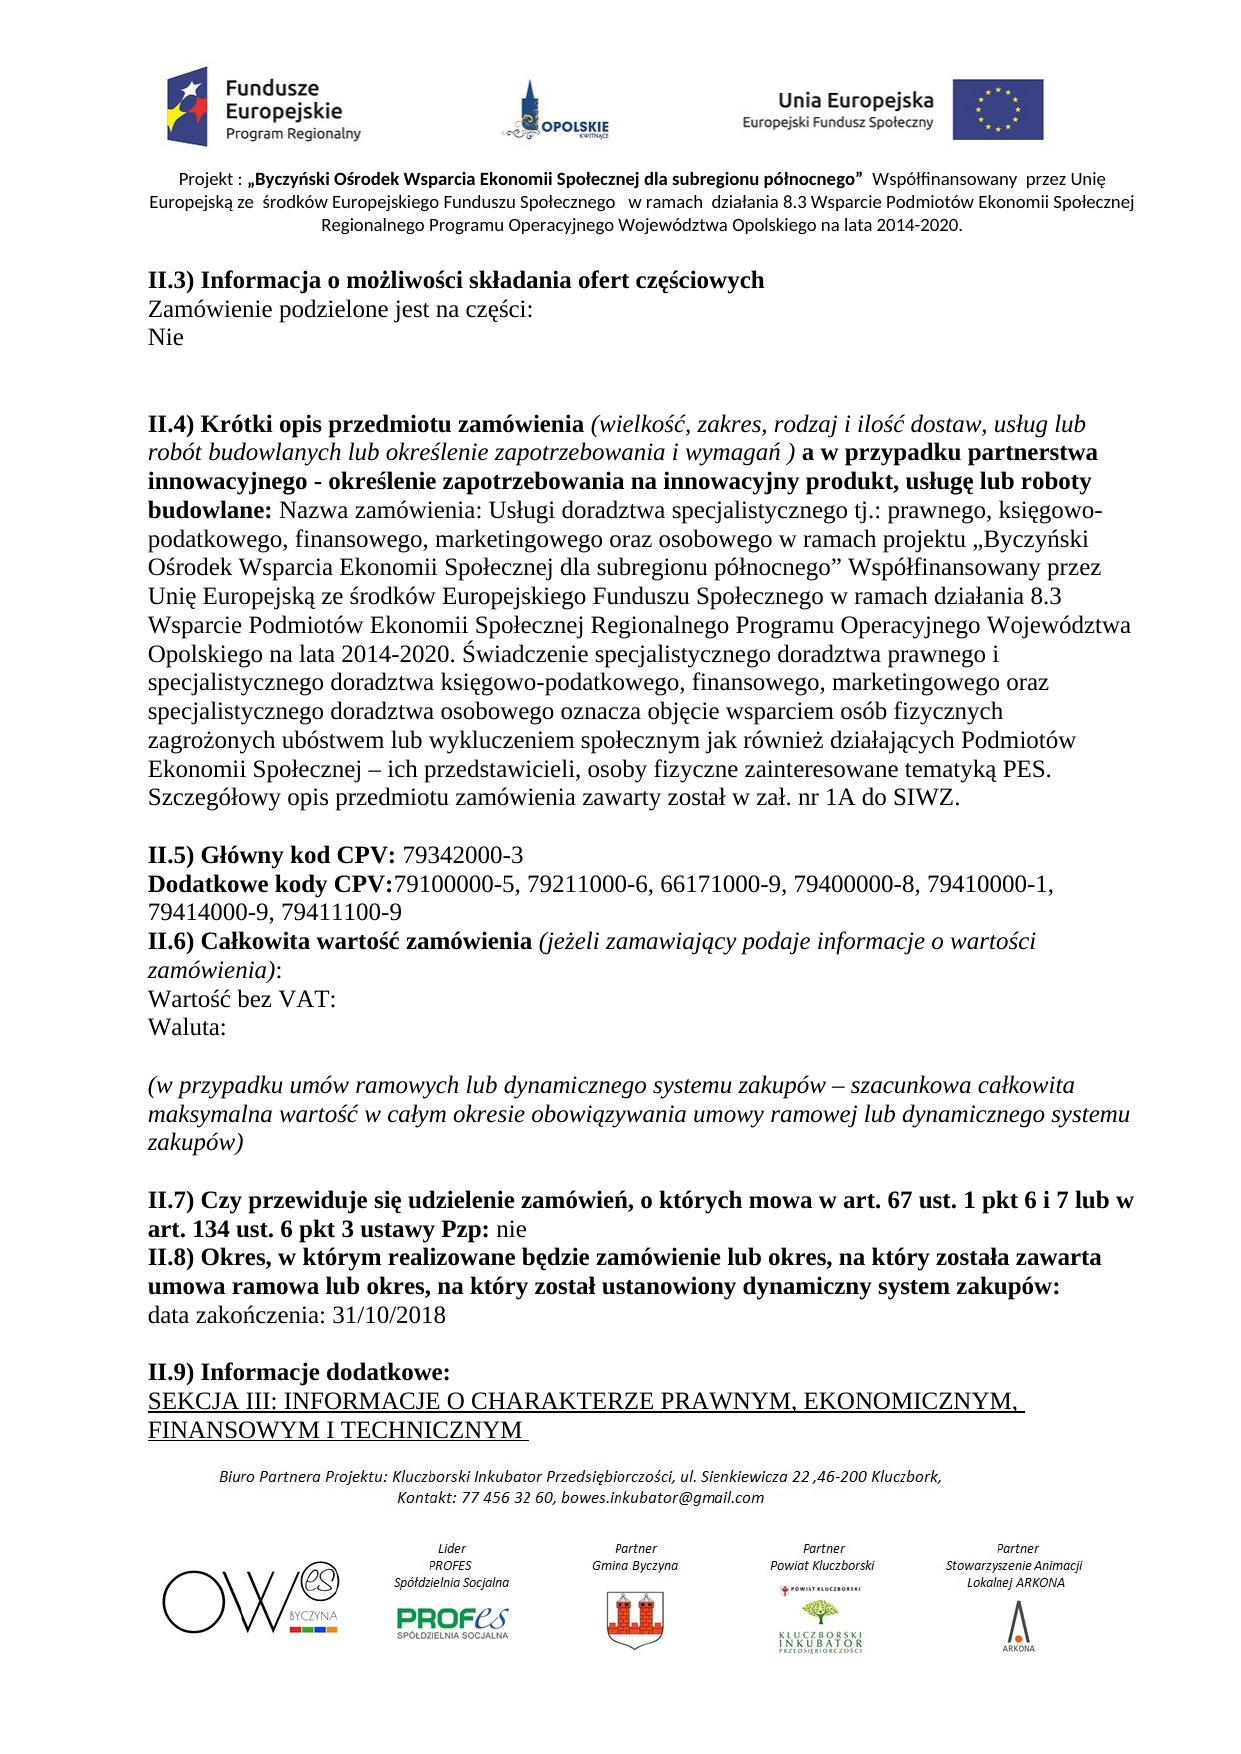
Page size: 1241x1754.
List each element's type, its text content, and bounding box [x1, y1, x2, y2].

text data zakończenia: 31/10/2018 [148, 1300, 1137, 1329]
text II.4) Krótki opis przedmiotu zamówienia (wielkość, zakres, rodzaj i ilość dostaw, usług lub robót budowlanych lub określenie zapotrzebowania i wymagań ) a w przypadku partnerstwa innowacyjnego - określenie zapotrzebowania na innowacyjny produkt, usługę lub roboty budowlane: Nazwa zamówienia: Usługi doradztwa specjalistycznego tj.: prawnego, księgowo-podatkowego, finansowego, marketingowego oraz osobowego w ramach projektu „Byczyński Ośrodek Wsparcia Ekonomii Społecznej dla subregionu północnego” Współfinansowany przez Unię Europejską ze środków Europejskiego Funduszu Społecznego w ramach działania 8.3 Wsparcie Podmiotów Ekonomii Społecznej Regionalnego Programu Operacyjnego Województwa Opolskiego na lata 2014-2020. Świadczenie specjalistycznego doradztwa prawnego i specjalistycznego doradztwa księgowo-podatkowego, finansowego, marketingowego oraz specjalistycznego doradztwa osobowego oznacza objęcie wsparciem osób fizycznych zagrożonych ubóstwem lub wykluczeniem społecznym jak również działających Podmiotów Ekonomii Społecznej – ich przedstawicieli, osoby fizyczne zainteresowane tematyką PES. Szczegółowy opis przedmiotu zamówienia zawarty został w zał. nr 1A do SIWZ. II.5) Główny kod CPV: 79342000-3 Dodatkowe kody CPV:79100000-5, 79211000-6, 66171000-9, 79400000-8, 79410000-1, 79414000-9, 79411100-9 II.6) Całkowita wartość zamówienia (jeżeli zamawiający podaje informacje o wartości zamówienia): Wartość bez VAT: Waluta: [148, 351, 1137, 1041]
text II.7) Czy przewiduje się udzielenie zamówień, o których mowa w art. 67 ust. 1 pkt 6 i 7 lub w art. 134 ust. 6 pkt 3 ustawy Pzp: nie II.8) Okres, w którym realizowane będzie zamówienie lub okres, na który została zawarta umowa ramowa lub okres, na który został ustanowiony dynamiczny system zakupów: [148, 1156, 1137, 1300]
text (w przypadku umów ramowych lub dynamicznego systemu zakupów – szacunkowa całkowita maksymalna wartość w całym okresie obowiązywania umowy ramowej lub dynamicznego systemu zakupów) [148, 1041, 1137, 1156]
picture [147, 1463, 1093, 1666]
text II.2) Rodzaj zamówienia: usługi II.3) Informacja o możliwości składania ofert częściowych Zamówienie podzielone jest na części: [148, 265, 1137, 322]
picture [147, 44, 1064, 168]
text SEKCJA III: INFORMACJE O CHARAKTERZE PRAWNYM, EKONOMICZNYM, FINANSOWYM I TECHNICZNYM [148, 1386, 1137, 1444]
text Nie [148, 322, 1137, 351]
text II.9) Informacje dodatkowe: [148, 1329, 1137, 1386]
